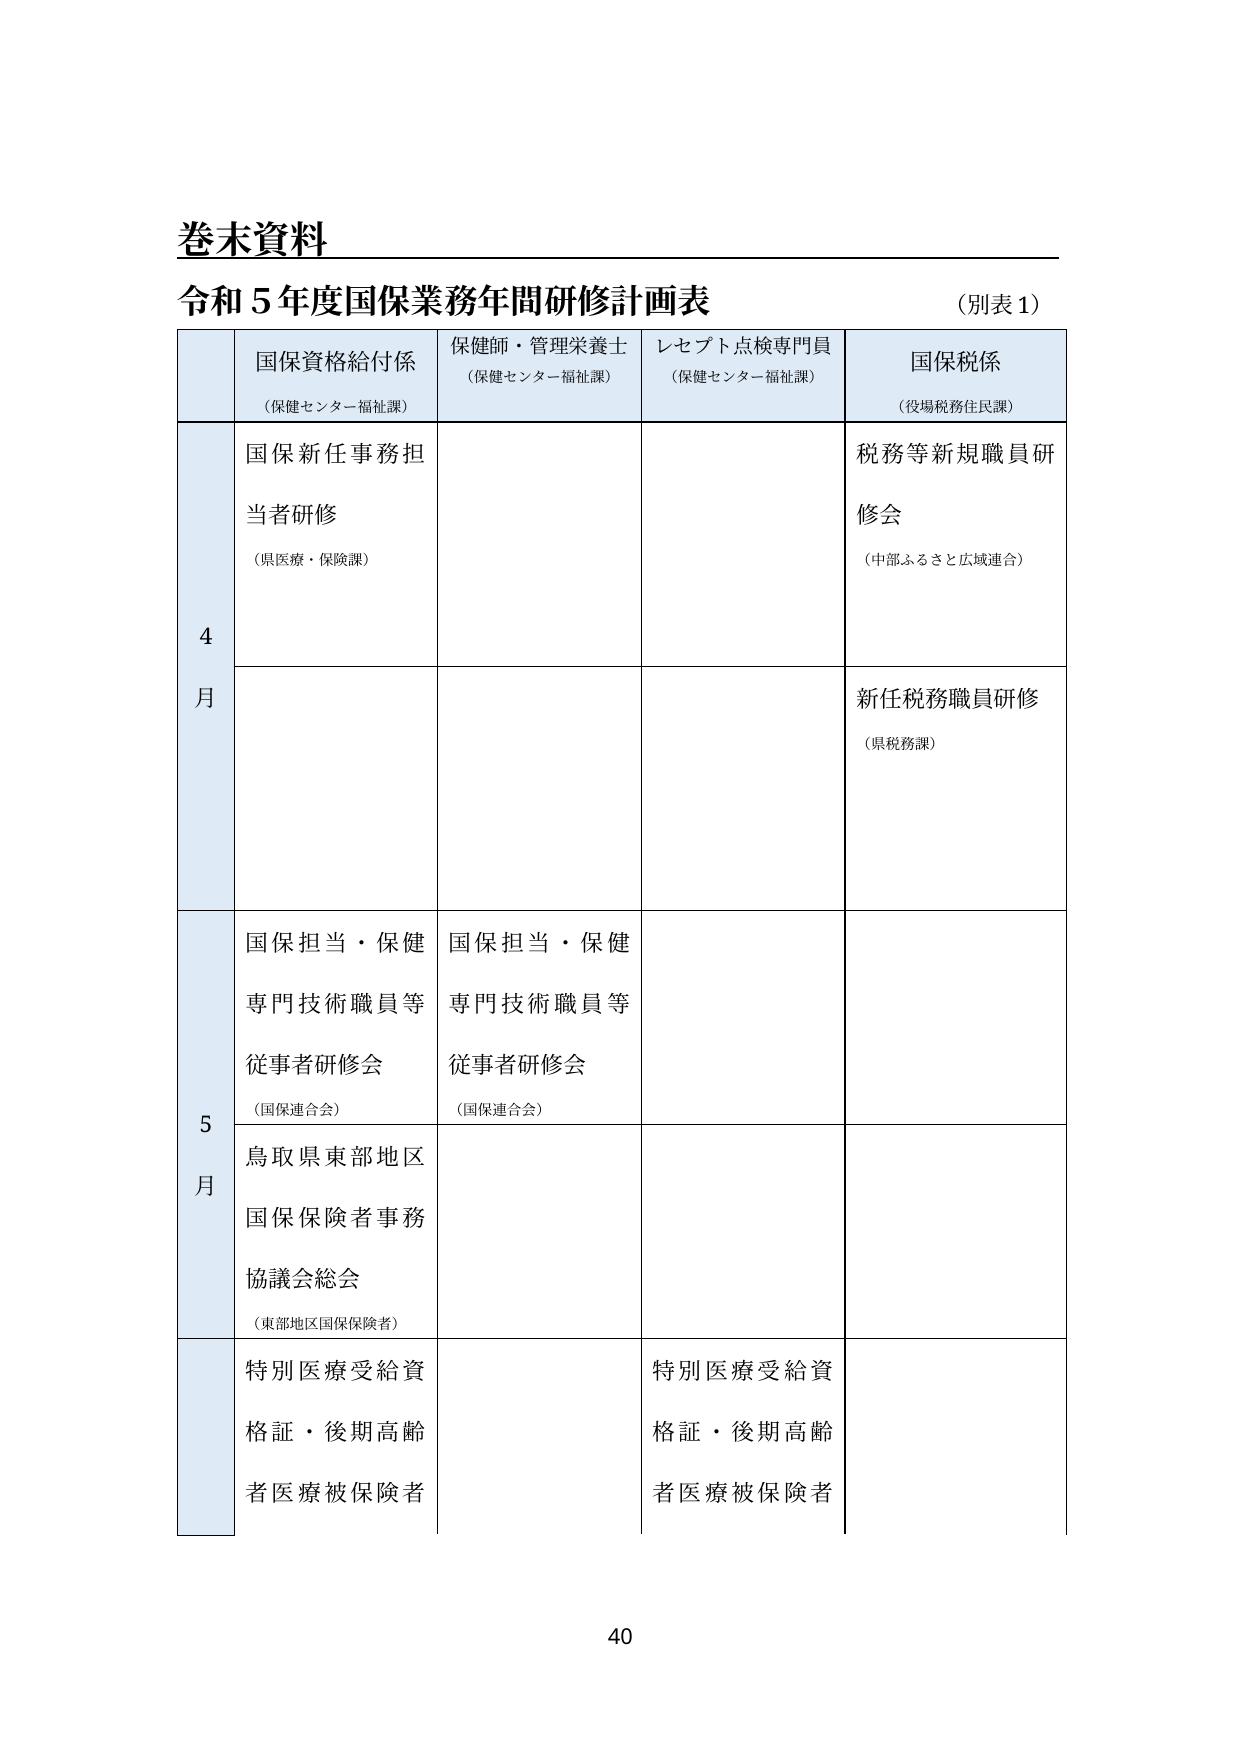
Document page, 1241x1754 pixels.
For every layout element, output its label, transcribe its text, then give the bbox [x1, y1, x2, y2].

table_cell [642, 423, 844, 666]
table_cell [845, 1339, 1066, 1535]
table_cell 4月 [178, 423, 234, 910]
table_cell 5月 [178, 911, 234, 1338]
table_header 国保資格給付係 （保健センター福祉課） [235, 330, 437, 421]
table_cell 国保担当・保健専門技術職員等従事者研修会 （国保連合会） [438, 911, 641, 1124]
table_cell [846, 1125, 1066, 1338]
table_cell 国保新任事務担当者研修 （県医療・保険課） [235, 423, 437, 666]
table_cell 鳥取県東部地区国保保険者事務協議会総会 （東部地区国保保険者） [235, 1125, 437, 1338]
table_cell [437, 1339, 641, 1535]
text 巻末資料 ､ [177, 207, 1063, 268]
table_header [178, 330, 234, 421]
table_cell 税務等新規職員研修会 （中部ふるさと広域連合） [846, 423, 1066, 666]
table_cell [642, 667, 844, 910]
table_cell [438, 667, 641, 910]
table_cell [642, 911, 844, 1124]
table_cell [642, 1125, 844, 1338]
table_cell 国保担当・保健専門技術職員等従事者研修会 （国保連合会） [235, 911, 437, 1124]
table_cell [438, 423, 641, 666]
text 令和５年度国保業務年間研修計画表 （別表1） [177, 268, 1063, 329]
table_header レセプト点検専門員 （保健センター福祉課） [642, 330, 844, 421]
table_cell [438, 1125, 641, 1338]
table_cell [235, 1339, 437, 1535]
table_cell [235, 667, 437, 910]
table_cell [641, 1339, 845, 1535]
table_cell 6月 [178, 1339, 234, 1535]
table_cell 新任税務職員研修 （県税務課） [846, 667, 1066, 910]
table_header 国保税係 （役場税務住民課） [846, 330, 1066, 421]
table_header 保健師・管理栄養士 （保健センター福祉課） [438, 330, 641, 421]
table_cell [846, 911, 1066, 1124]
